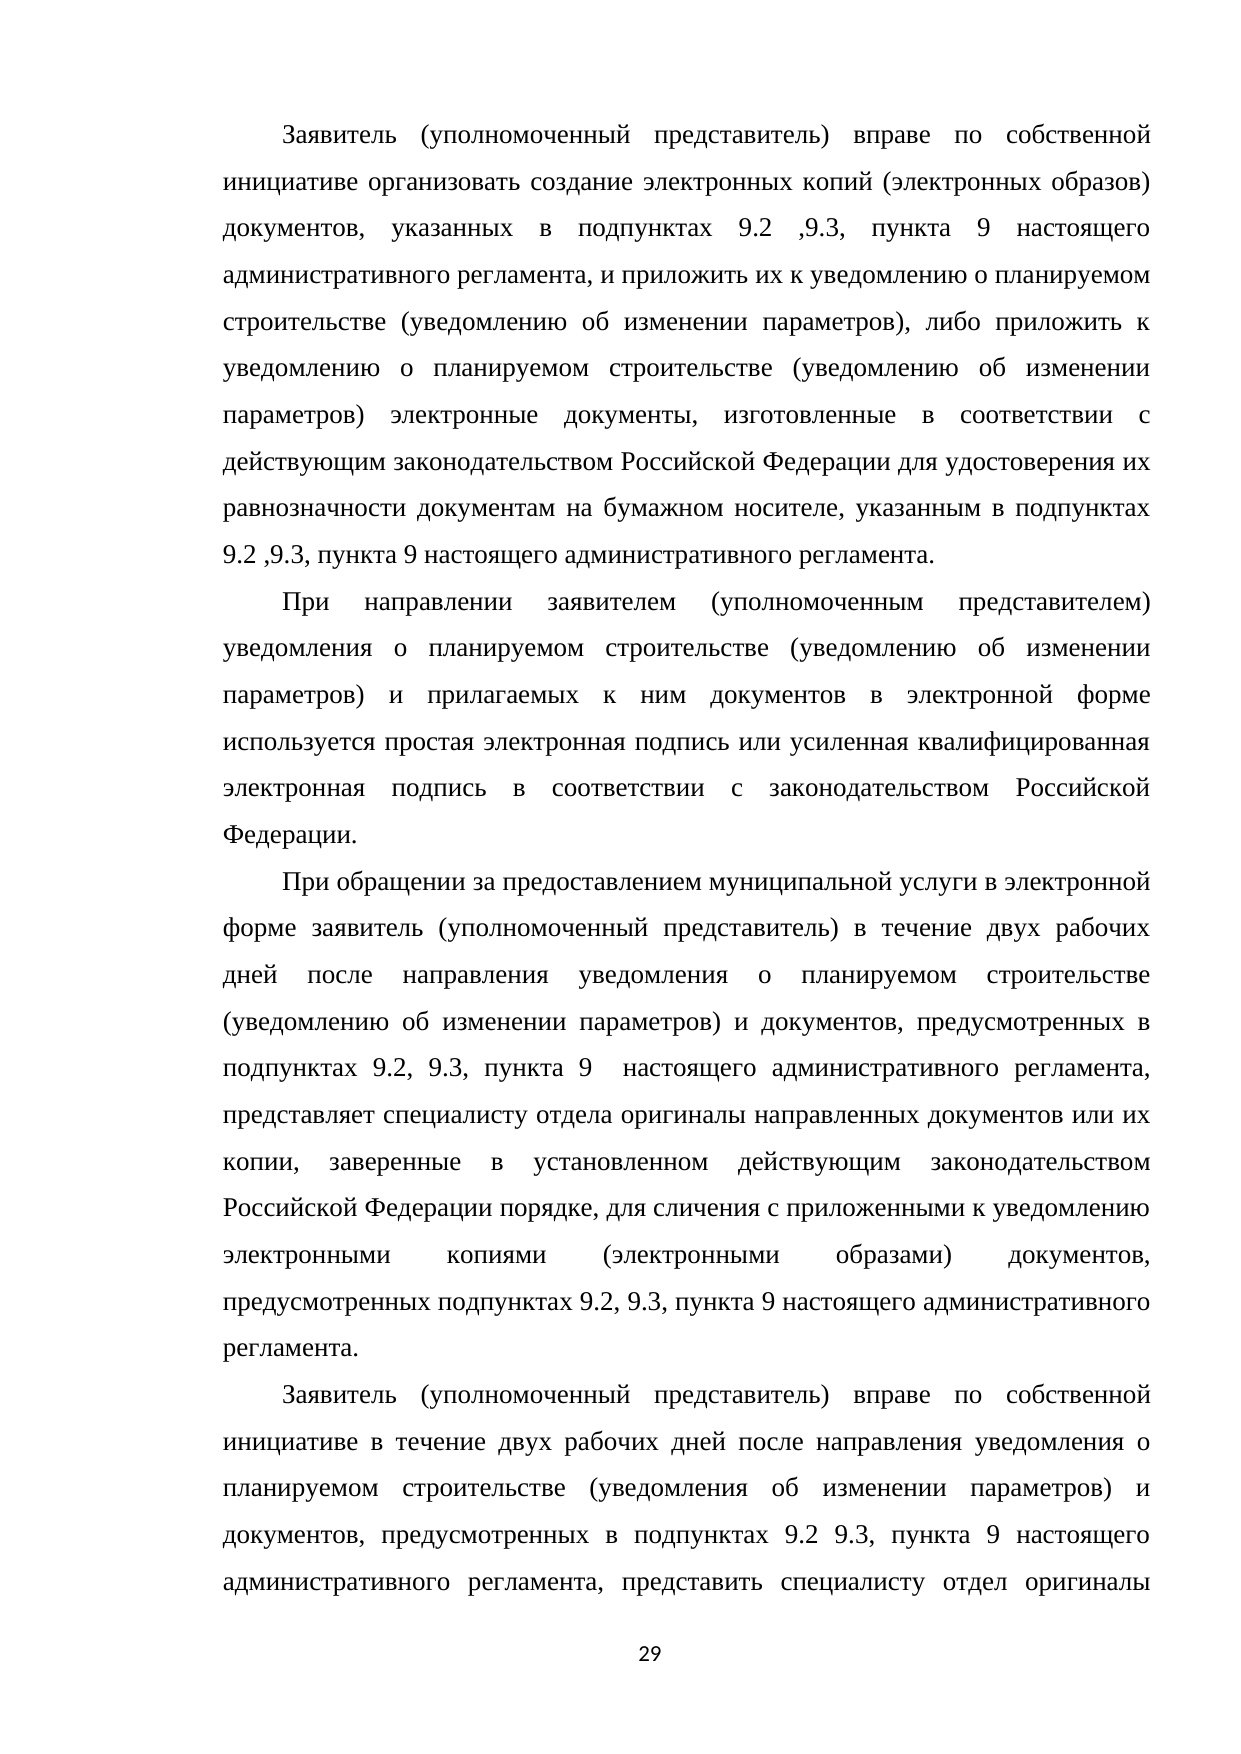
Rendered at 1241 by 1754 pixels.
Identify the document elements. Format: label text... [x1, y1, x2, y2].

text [223, 1378, 1152, 1596]
text При направлении заявителем (уполномоченным представителем) уведомления о планируемом строительстве (уведомлению об изменении параметров) и прилагаемых к ним документов в электронной форме используется простая электронная подпись или усиленная квалифицированная электронная подпись в соответствии с законодательством Российской Федерации. [223, 585, 1152, 849]
text При обращении за предоставлением муниципальной услуги в электронной форме заявитель (уполномоченный представитель) в течение двух рабочих дней после направления уведомления о планируемом строительстве (уведомлению об изменении параметров) и документов, предусмотренных в подпунктах 9.2, 9.3, пункта 9 настоящего административного регламента, представляет специалисту отдела оригиналы направленных документов или их копии, заверенные в установленном действующим законодательством Российской Федерации порядке, для сличения с приложенными к уведомлению электронными копиями (электронными образами) документов, предусмотренных подпунктах 9.2, 9.3, пункта 9 настоящего административного регламента. [223, 865, 1152, 1363]
text Заявитель (уполномоченный представитель) вправе по собственной инициативе организовать создание электронных копий (электронных образов) документов, указанных в подпунктах 9.2 ,9.3, пункта 9 настоящего административного регламента, и приложить их к уведомлению о планируемом строительстве (уведомлению об изменении параметров), либо приложить к уведомлению о планируемом строительстве (уведомлению об изменении параметров) электронные документы, изготовленные в соответствии с действующим законодательством Российской Федерации для удостоверения их равнозначности документам на бумажном носителе, указанным в подпунктах 9.2 ,9.3, пункта 9 настоящего административного регламента. [223, 118, 1152, 569]
